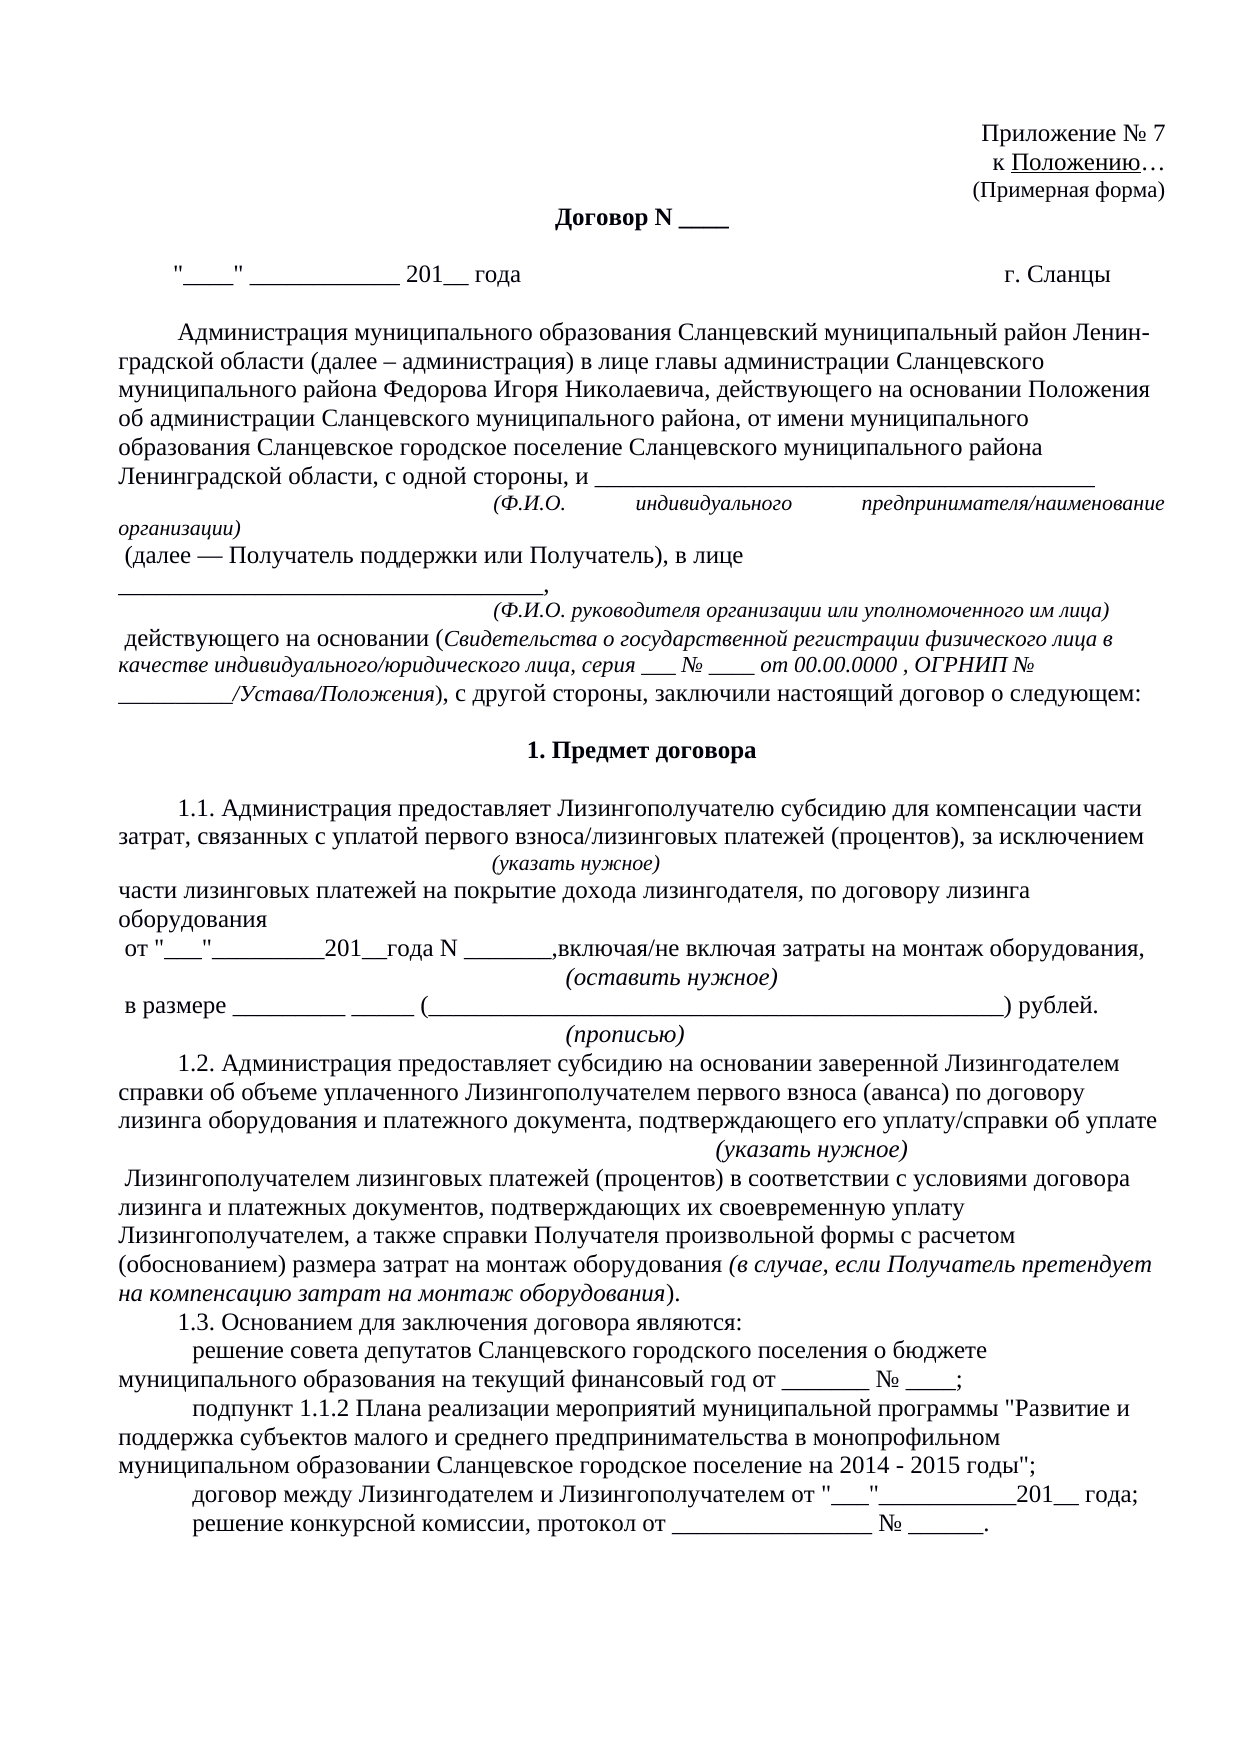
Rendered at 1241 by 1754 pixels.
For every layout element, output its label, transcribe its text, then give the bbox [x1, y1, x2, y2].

text договор между Лизингодателем и Лизингополучателем от "___"___________201__ года; [118, 1479, 1165, 1508]
text в размере _________ _____ (______________________________________________) рублей. [118, 990, 1165, 1019]
text 1.3. Основанием для заключения договора являются: [118, 1307, 1165, 1335]
text решение совета депутатов Сланцевского городского поселения о бюджете муниципального образования на текущий финансовый год от _______ № ____; [118, 1335, 1165, 1393]
text 1. Предмет договора [118, 735, 1165, 764]
text к Положению… [118, 147, 1165, 176]
text (указать нужное) [118, 850, 1165, 875]
text от "___"_________201__года N _______,включая/не включая затраты на монтаж оборудования, [118, 933, 1165, 962]
text (далее — Получатель поддержки или Получатель), в лице __________________________________, [118, 540, 1165, 597]
text действующего на основании (Свидетельства о государственной регистрации физического лица в качестве индивидуального/юридического лица, серия ___ № ____ от 00.00.0000 , ОГРНИП № __________/Устава/Положения), с другой стороны, заключили настоящий договор о следующем: [118, 623, 1165, 706]
text части лизинговых платежей на покрытие дохода лизингодателя, по договору лизинга оборудования [118, 875, 1165, 933]
text (указать нужное) [118, 1134, 1165, 1163]
text "____" ____________ 201__ года г. Сланцы [118, 259, 1165, 288]
text Администрация муниципального образования Сланцевский муниципальный район Ленинградской области (далее – администрация) в лице главы администрации Сланцевского муниципального района Федорова Игоря Николаевича, действующего на основании Положения об администрации Сланцевского муниципального района, от имени муниципального образования Сланцевское городское поселение Сланцевского муниципального района Ленинградской области, с одной стороны, и ________________________________________ [118, 317, 1165, 489]
text (оставить нужное) [118, 962, 1165, 990]
text (прописью) [118, 1019, 1165, 1048]
text Лизингополучателем лизинговых платежей (процентов) в соответствии с условиями договора лизинга и платежных документов, подтверждающих их своевременную уплату Лизингополучателем, а также справки Получателя произвольной формы с расчетом (обоснованием) размера затрат на монтаж оборудования (в случае, если Получатель претендует на компенсацию затрат на монтаж оборудования). [118, 1163, 1165, 1307]
text (Примерная форма) [118, 176, 1165, 202]
text подпункт 1.1.2 Плана реализации мероприятий муниципальной программы "Развитие и поддержка субъектов малого и среднего предпринимательства в монопрофильном муниципальном образовании Сланцевское городское поселение на 2014 - 2015 годы"; [118, 1393, 1165, 1479]
text Договор N ____ [118, 202, 1165, 231]
text 1.1. Администрация предоставляет Лизингополучателю субсидию для компенсации части затрат, связанных с уплатой первого взноса/лизинговых платежей (процентов), за исключением [118, 793, 1165, 850]
text (Ф.И.О. индивидуального предпринимателя/наименование организации) [118, 489, 1165, 540]
text (Ф.И.О. руководителя организации или уполномоченного им лица) [118, 597, 1165, 623]
text 1.2. Администрация предоставляет субсидию на основании заверенной Лизингодателем справки об объеме уплаченного Лизингополучателем первого взноса (аванса) по договору лизинга оборудования и платежного документа, подтверждающего его уплату/справки об уплате [118, 1048, 1165, 1134]
text Приложение № 7 [118, 118, 1165, 147]
text решение конкурсной комиссии, протокол от ________________ № ______. [118, 1508, 1165, 1537]
